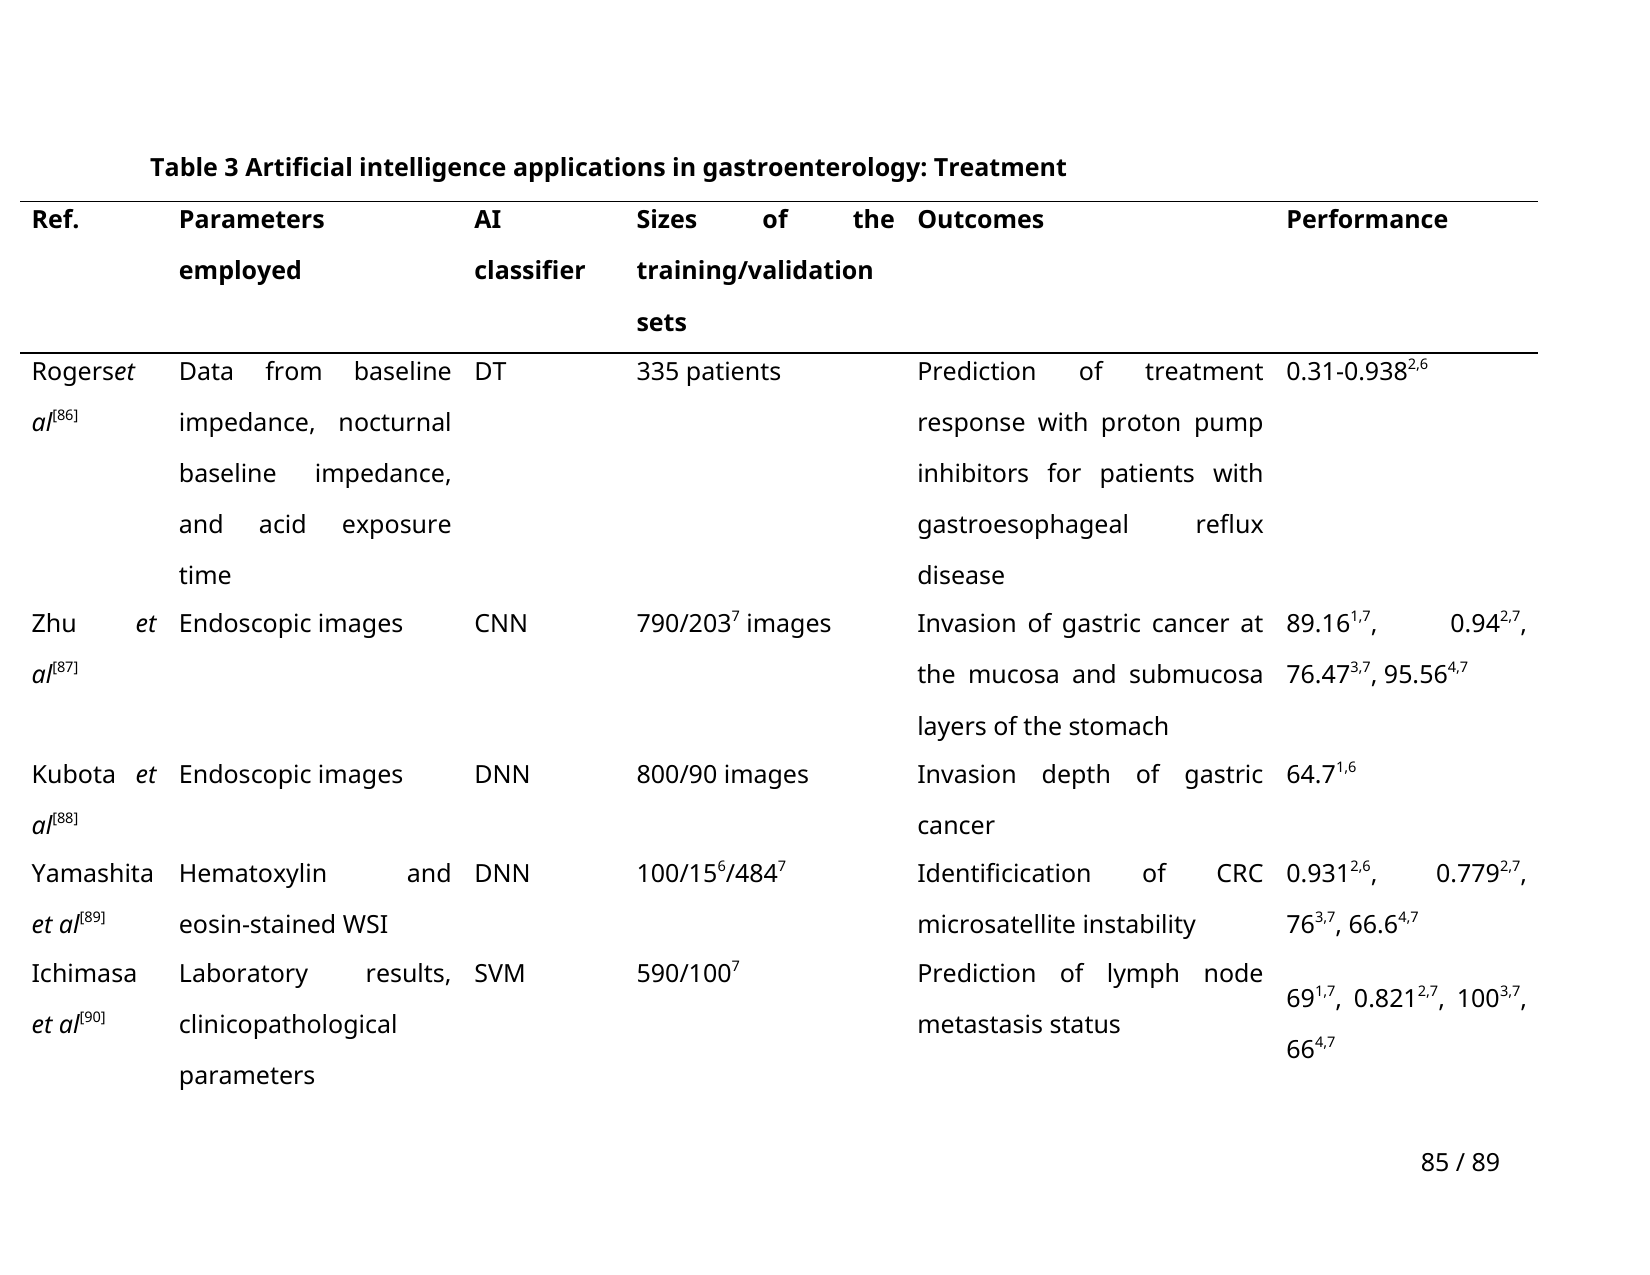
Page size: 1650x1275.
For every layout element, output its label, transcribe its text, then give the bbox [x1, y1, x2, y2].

table_cell 691,7, 0.8212,7, 1003,7, 664,7 [1275, 955, 1538, 1106]
table_cell Ichimasa et al[90] [20, 955, 167, 1106]
table_cell 0.31-0.9382,6 [1275, 354, 1538, 606]
table_header AI classifier [463, 202, 625, 352]
table_header Performance [1275, 202, 1538, 352]
table_header Parameters employed [168, 202, 463, 352]
table_cell 590/1007 [625, 955, 906, 1106]
table_header Sizes of the training/validation sets [625, 202, 906, 352]
table_cell 89.161,7, 0.942,7, 76.473,7, 95.564,7 [1275, 606, 1538, 756]
table_cell Zhu et al[87] [20, 606, 167, 756]
table_cell Data from baseline impedance, nocturnal baseline impedance, and acid exposure time [168, 354, 463, 606]
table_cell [168, 955, 463, 1106]
table_cell DNN [463, 756, 625, 856]
table_cell 100/156/4847 [625, 856, 906, 955]
table_cell Hematoxylin and eosin-stained WSI [168, 856, 463, 955]
table_cell DT [463, 354, 625, 606]
table_cell Endoscopic images [168, 756, 463, 856]
table_cell Yamashita et al[89] [20, 856, 167, 955]
table_cell Identificication of CRC microsatellite instability [906, 856, 1275, 955]
table_cell CNN [463, 606, 625, 756]
table_header Ref. [20, 202, 167, 352]
table_cell 800/90 images [625, 756, 906, 856]
text Table 3 Artificial intelligence applications in gastroenterology: Treatment [150, 150, 1500, 184]
table_cell 790/2037 images [625, 606, 906, 756]
table_cell 335 patients [625, 354, 906, 606]
table_header Outcomes [906, 202, 1275, 352]
table_cell SVM [463, 955, 625, 1106]
table_cell Rogerset al[86] [20, 354, 167, 606]
table_cell 64.71,6 [1275, 756, 1538, 856]
table_cell Invasion depth of gastric cancer [906, 756, 1275, 856]
table_cell Endoscopic images [168, 606, 463, 756]
table_cell Invasion of gastric cancer at the mucosa and submucosa layers of the stomach [906, 606, 1275, 756]
table_cell DNN [463, 856, 625, 955]
table_cell 0.9312,6, 0.7792,7, 763,7, 66.64,7 [1275, 856, 1538, 955]
table_cell Kubota et al[88] [20, 756, 167, 856]
table_cell Prediction of lymph node metastasis status [906, 955, 1275, 1106]
table_cell Prediction of treatment response with proton pump inhibitors for patients with gastroesophageal reflux disease [906, 354, 1275, 606]
